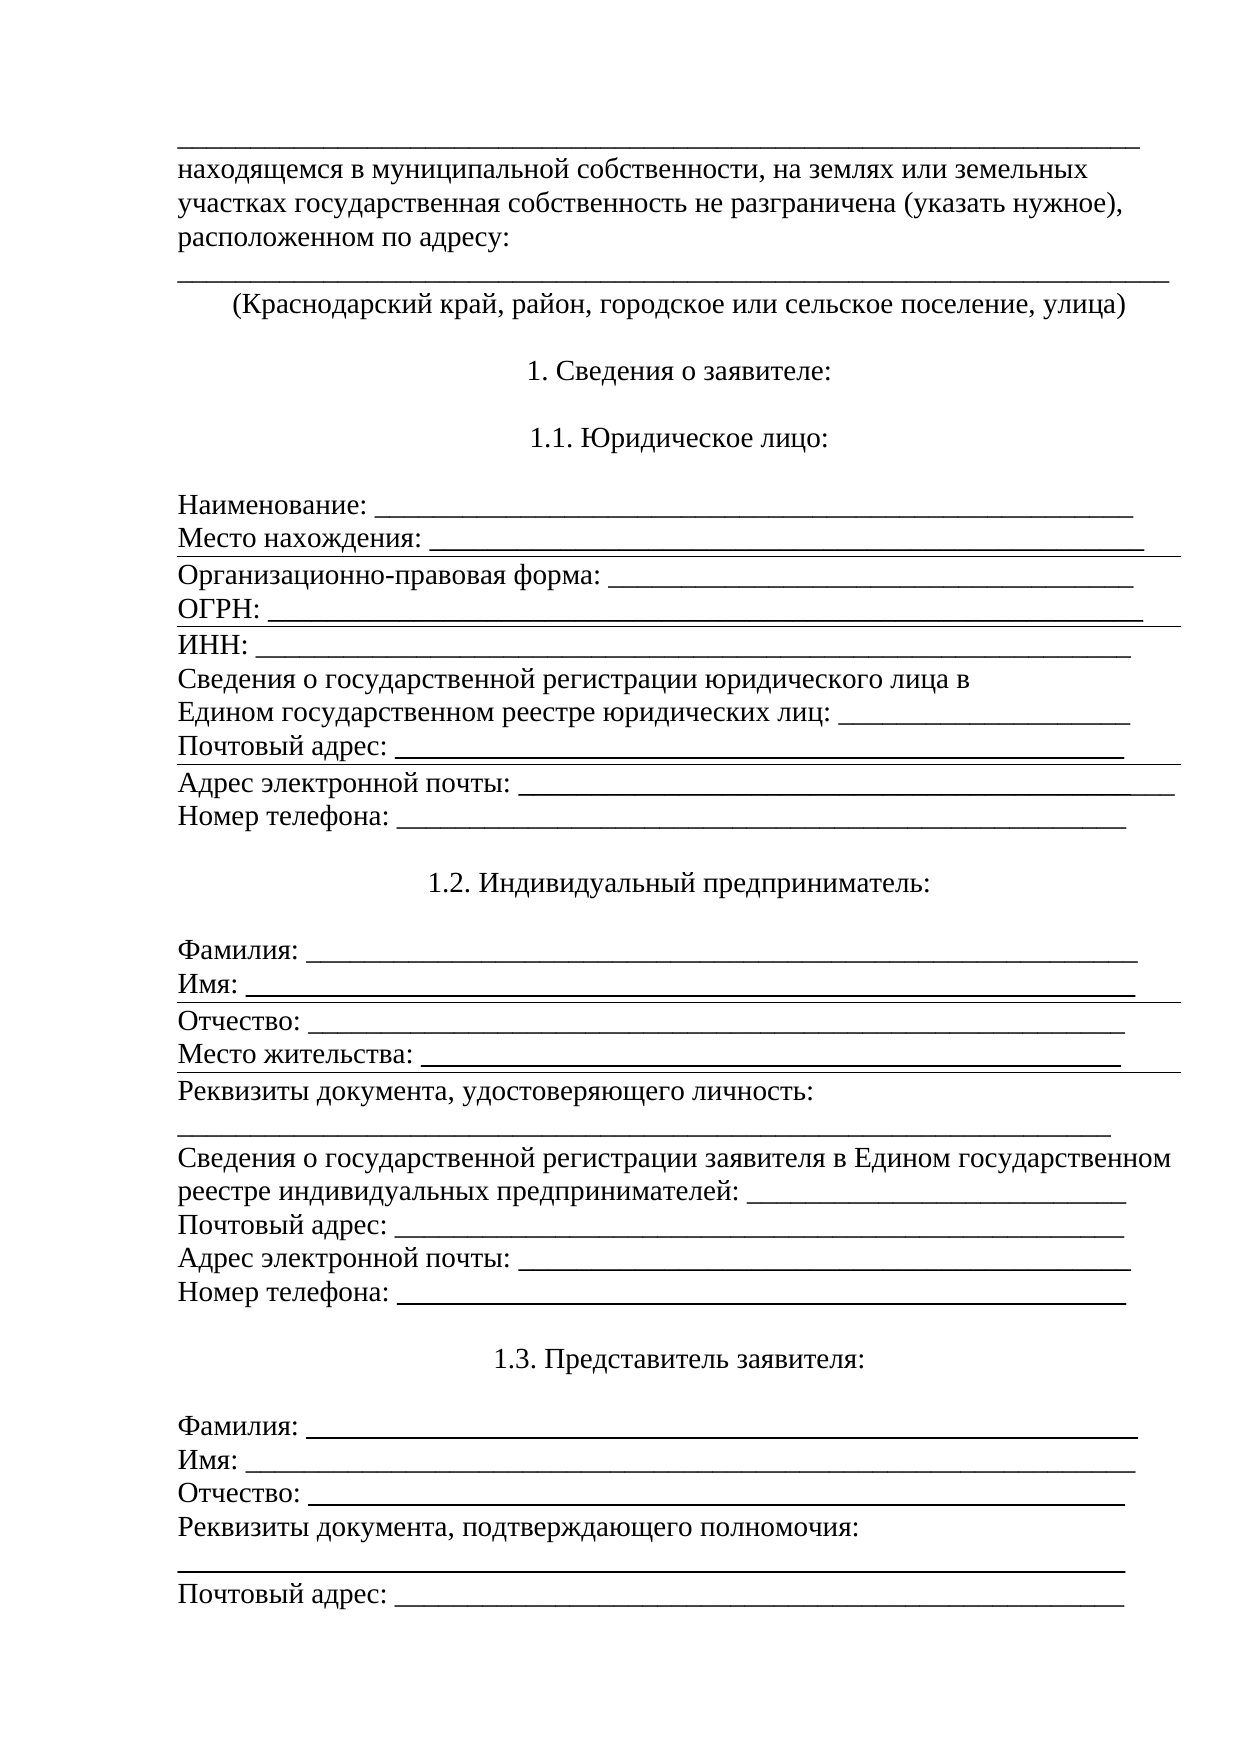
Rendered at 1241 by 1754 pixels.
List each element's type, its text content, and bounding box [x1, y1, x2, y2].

text Реквизиты документа, подтверждающего полномочия: [177, 1509, 1181, 1542]
text Едином государственном реестре юридических лиц: ____________________ [177, 694, 1181, 728]
text Реквизиты документа, удостоверяющего личность: [177, 1073, 1181, 1106]
text Место нахождения: _________________________________________________ [177, 521, 1181, 556]
text Отчество: ________________________________________________________ [177, 1475, 1181, 1509]
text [177, 1542, 1181, 1576]
text Почтовый адрес: __________________________________________________ [177, 1207, 1181, 1241]
text Номер телефона: __________________________________________________ [177, 1274, 1181, 1308]
text Организационно-правовая форма: ____________________________________ [177, 557, 1181, 591]
text Имя: _____________________________________________________________ [177, 966, 1181, 1002]
text ИНН: ____________________________________________________________ [177, 627, 1181, 661]
text Фамилия: _________________________________________________________ [177, 1408, 1181, 1442]
text __________________________________________________________________ [177, 118, 1181, 152]
text Наименование: ____________________________________________________ [177, 487, 1181, 521]
text Фамилия: _________________________________________________________ [177, 932, 1181, 966]
text 1.3. Представитель заявителя: [177, 1341, 1181, 1375]
text Адрес электронной почты: __________________________________________ [177, 1241, 1181, 1274]
text Адрес электронной почты: _____________________________________________ [177, 765, 1181, 798]
text Сведения о государственной регистрации заявителя в Едином государственном реестре индивидуальных предпринимателей: __________________________ [177, 1140, 1181, 1207]
text Номер телефона: __________________________________________________ [177, 798, 1181, 832]
text ____________________________________________________________________ [177, 252, 1181, 286]
text Место жительства: ________________________________________________ [177, 1036, 1181, 1072]
text Почтовый адрес: __________________________________________________ [177, 728, 1181, 764]
text 1.2. Индивидуальный предприниматель: [177, 865, 1181, 899]
text находящемся в муниципальной собственности, на землях или земельных участках государственная собственность не разграничена (указать нужное), расположенном по адресу: [177, 152, 1181, 252]
text ОГРН: ____________________________________________________________ [177, 591, 1181, 626]
text ________________________________________________________________ [177, 1106, 1181, 1140]
text Почтовый адрес: __________________________________________________ [177, 1576, 1181, 1609]
text Имя: _____________________________________________________________ [177, 1442, 1181, 1475]
text Отчество: ________________________________________________________ [177, 1003, 1181, 1036]
text Сведения о государственной регистрации юридического лица в [177, 661, 1181, 694]
text (Краснодарский край, район, городское или сельское поселение, улица) [177, 286, 1181, 319]
text 1. Сведения о заявителе: [177, 353, 1181, 386]
text 1.1. Юридическое лицо: [177, 420, 1181, 453]
